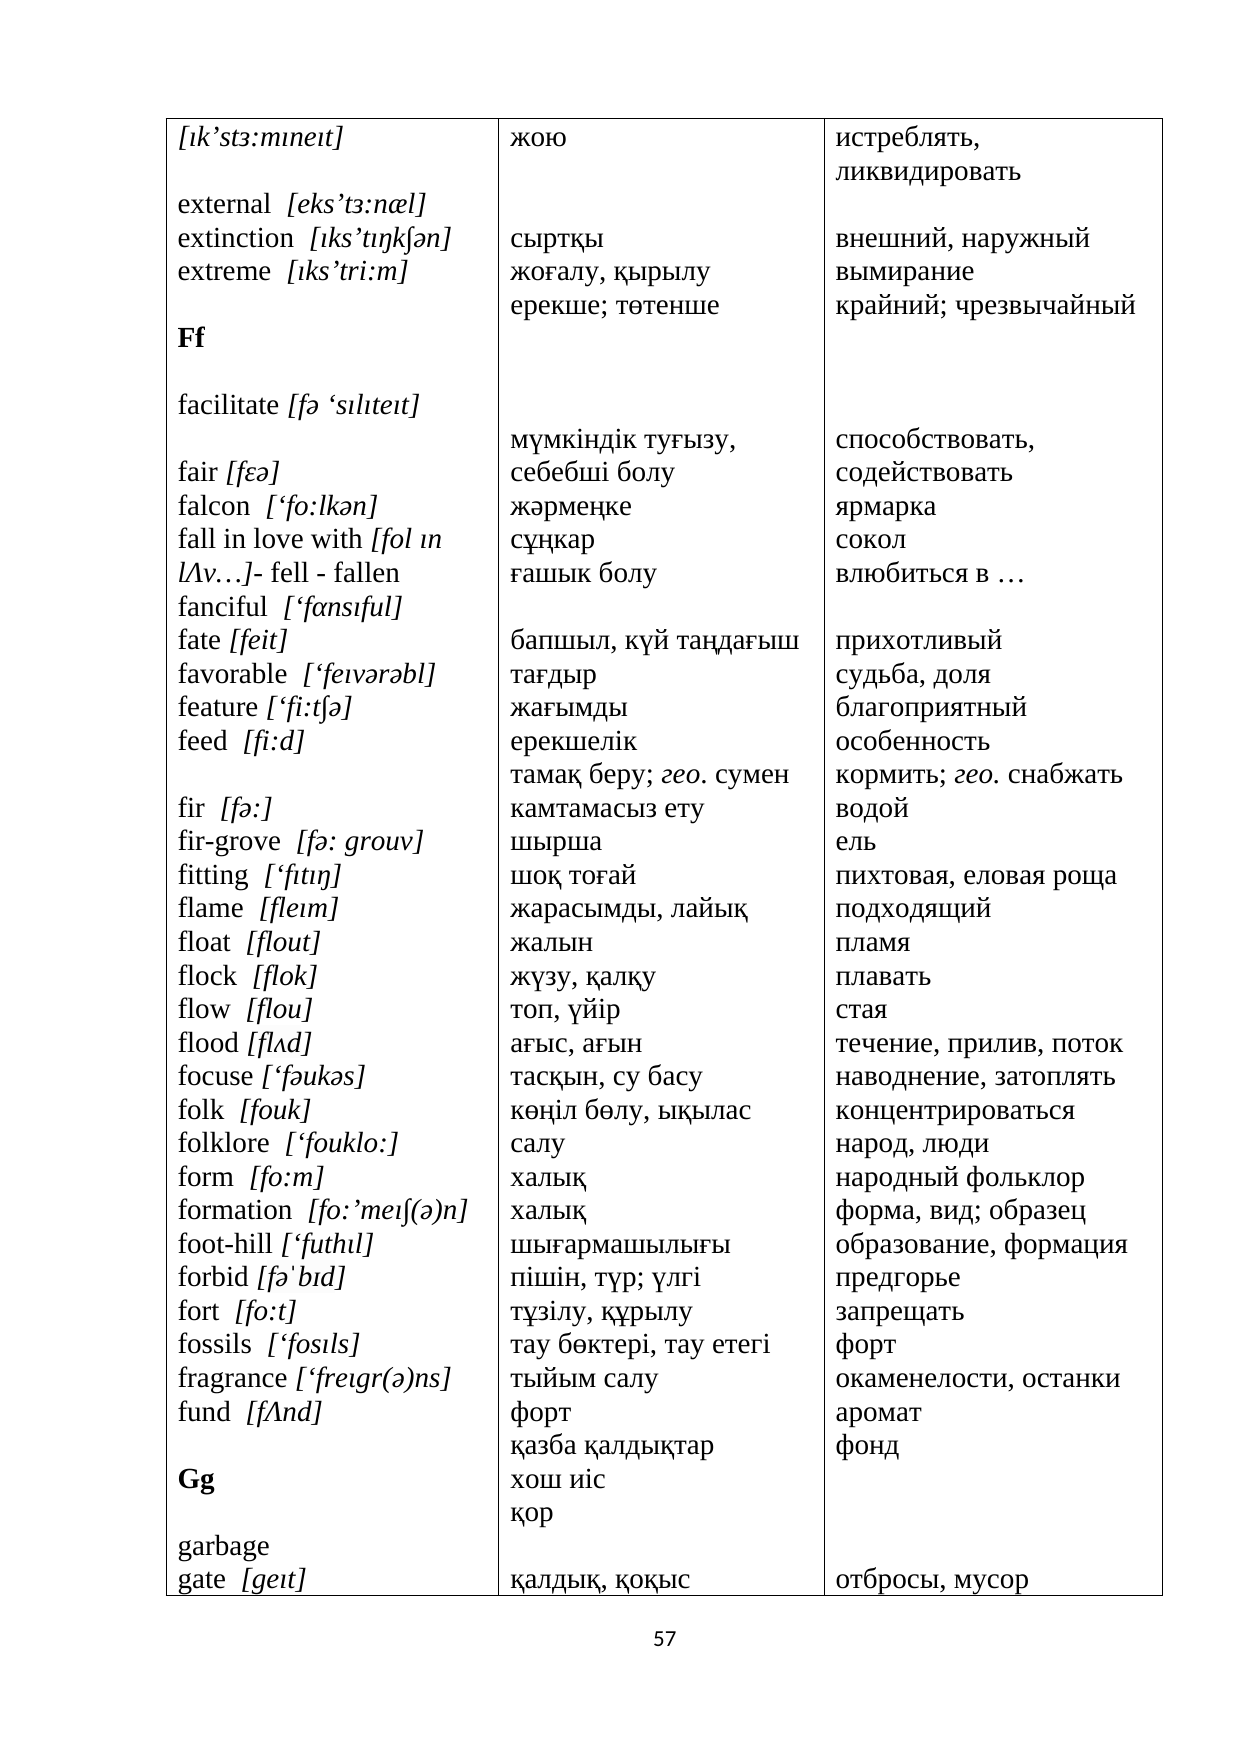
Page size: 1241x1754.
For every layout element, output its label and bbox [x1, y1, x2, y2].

table_cell [825, 119, 1162, 1595]
table_cell [167, 119, 498, 1595]
table_cell [499, 119, 824, 1595]
